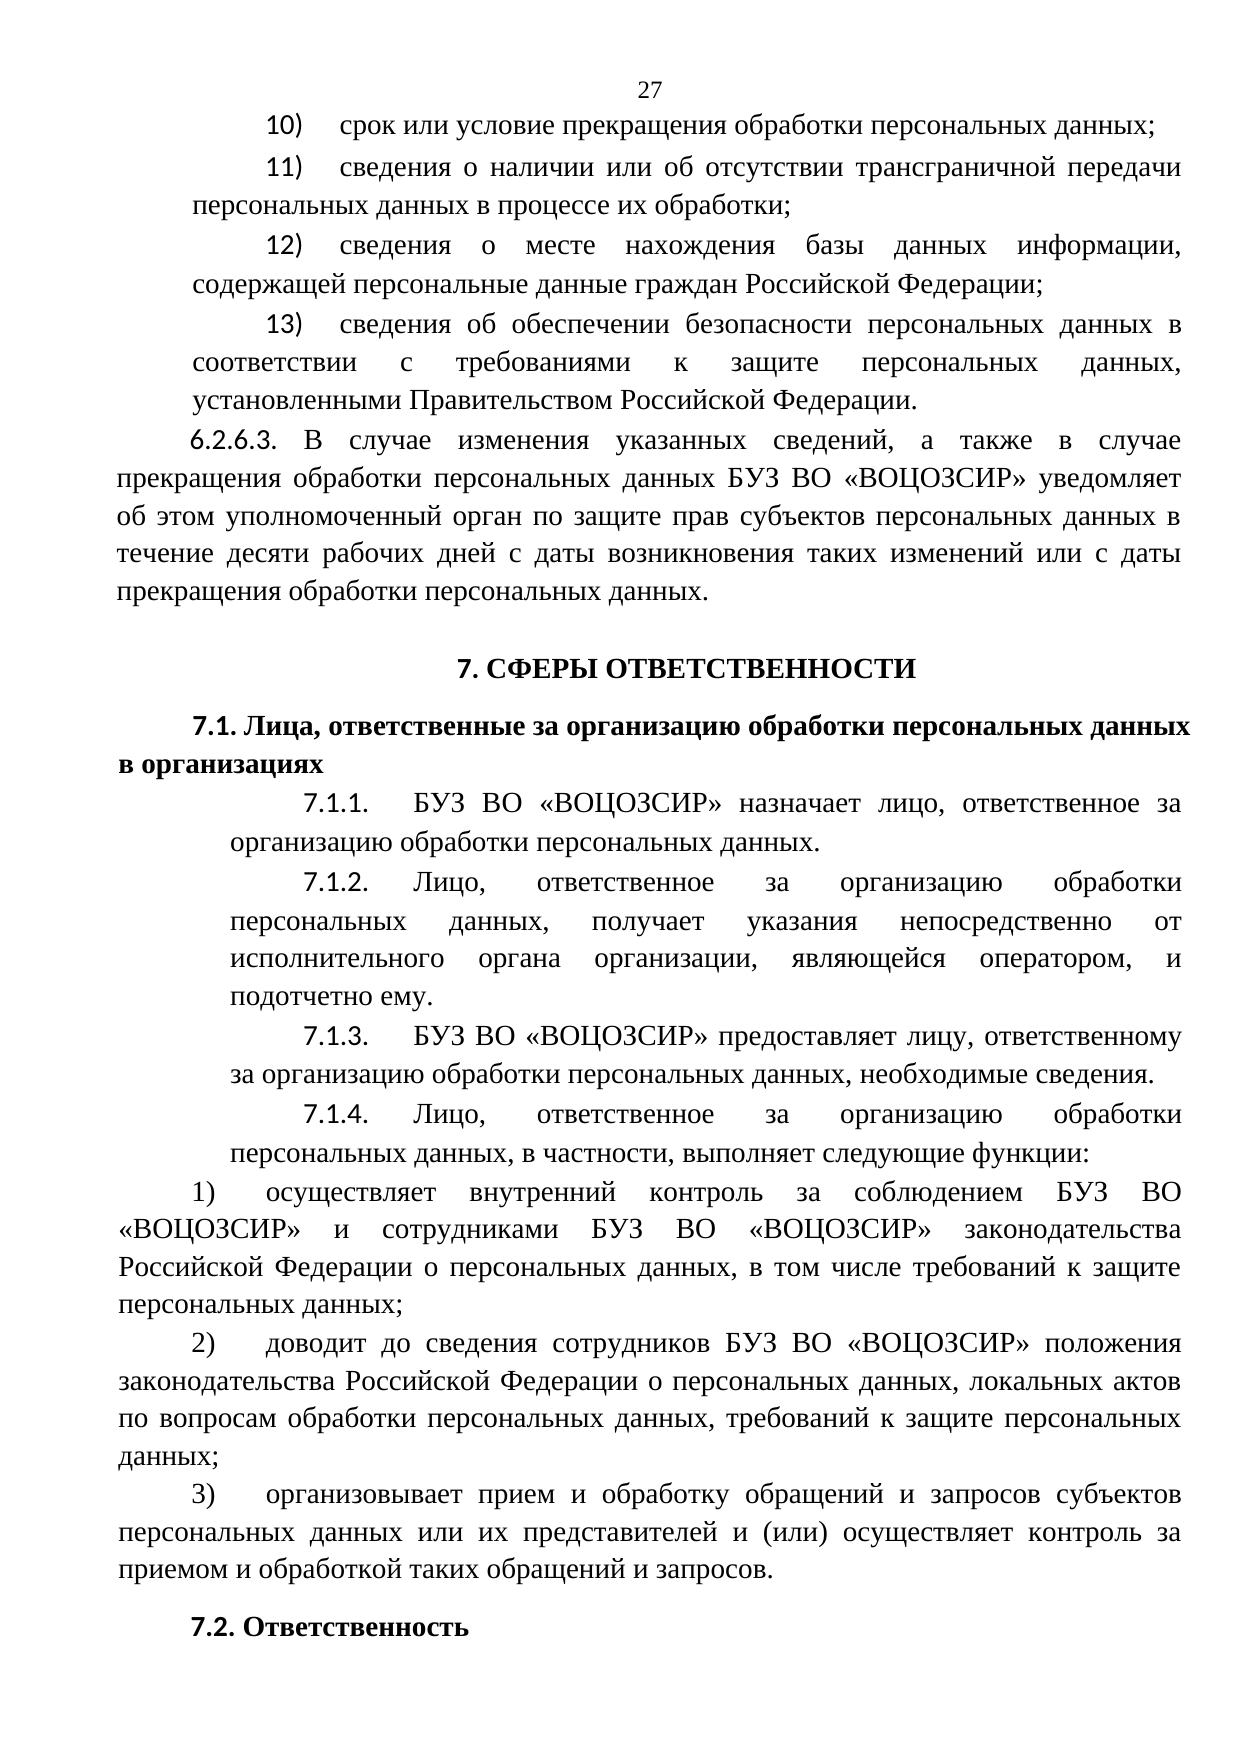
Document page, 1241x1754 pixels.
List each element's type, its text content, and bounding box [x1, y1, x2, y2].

list сведения о месте нахождения базы данных информации, содержащей персональные данные граждан Российской Федерации; [192, 226, 1182, 299]
list организовывает прием и обработку обращений и запросов субъектов персональных данных или их представителей и (или) осуществляет контроль за приемом и обработкой таких обращений и запросов. [118, 1477, 1182, 1585]
list срок или условие прекращения обработки персональных данных; [192, 106, 1182, 142]
list БУЗ ВО «ВОЦОЗСИР» назначает лицо, ответственное за организацию обработки персональных данных. [230, 784, 1182, 858]
list сведения об обеспечении безопасности персональных данных в соответствии с требованиями к защите персональных данных, установленными Правительством Российской Федерации. [192, 305, 1182, 415]
text 6.2.6.3. В случае изменения указанных сведений, а также в случае прекращения обработки персональных данных БУЗ ВО «ВОЦОЗСИР» уведомляет об этом уполномоченный орган по защите прав субъектов персональных данных в течение десяти рабочих дней с даты возникновения таких изменений или с даты прекращения обработки персональных данных. [116, 421, 1182, 606]
list сведения о наличии или об отсутствии трансграничной передачи персональных данных в процессе их обработки; [192, 148, 1182, 221]
list БУЗ ВО «ВОЦОЗСИР» предоставляет лицу, ответственному за организацию обработки персональных данных, необходимые сведения. [230, 1017, 1182, 1090]
text 7.1. Лица, ответственные за организацию обработки персональных данных в организациях [118, 707, 1191, 780]
text 7. СФЕРЫ ОТВЕТСТВЕННОСТИ [182, 650, 1191, 685]
list доводит до сведения сотрудников БУЗ ВО «ВОЦОЗСИР» положения законодательства Российской Федерации о персональных данных, локальных актов по вопросам обработки персональных данных, требований к защите персональных данных; [118, 1325, 1182, 1471]
list Лицо, ответственное за организацию обработки персональных данных, получает указания непосредственно от исполнительного органа организации, являющейся оператором, и подотчетно ему. [230, 863, 1182, 1011]
list осуществляет внутренний контроль за соблюдением БУЗ ВО «ВОЦОЗСИР» и сотрудниками БУЗ ВО «ВОЦОЗСИР» законодательства Российской Федерации о персональных данных, в том числе требований к защите персональных данных; [118, 1174, 1182, 1320]
list Лицо, ответственное за организацию обработки персональных данных, в частности, выполняет следующие функции: [230, 1095, 1182, 1168]
text 7.2. Ответственность [190, 1608, 1191, 1643]
